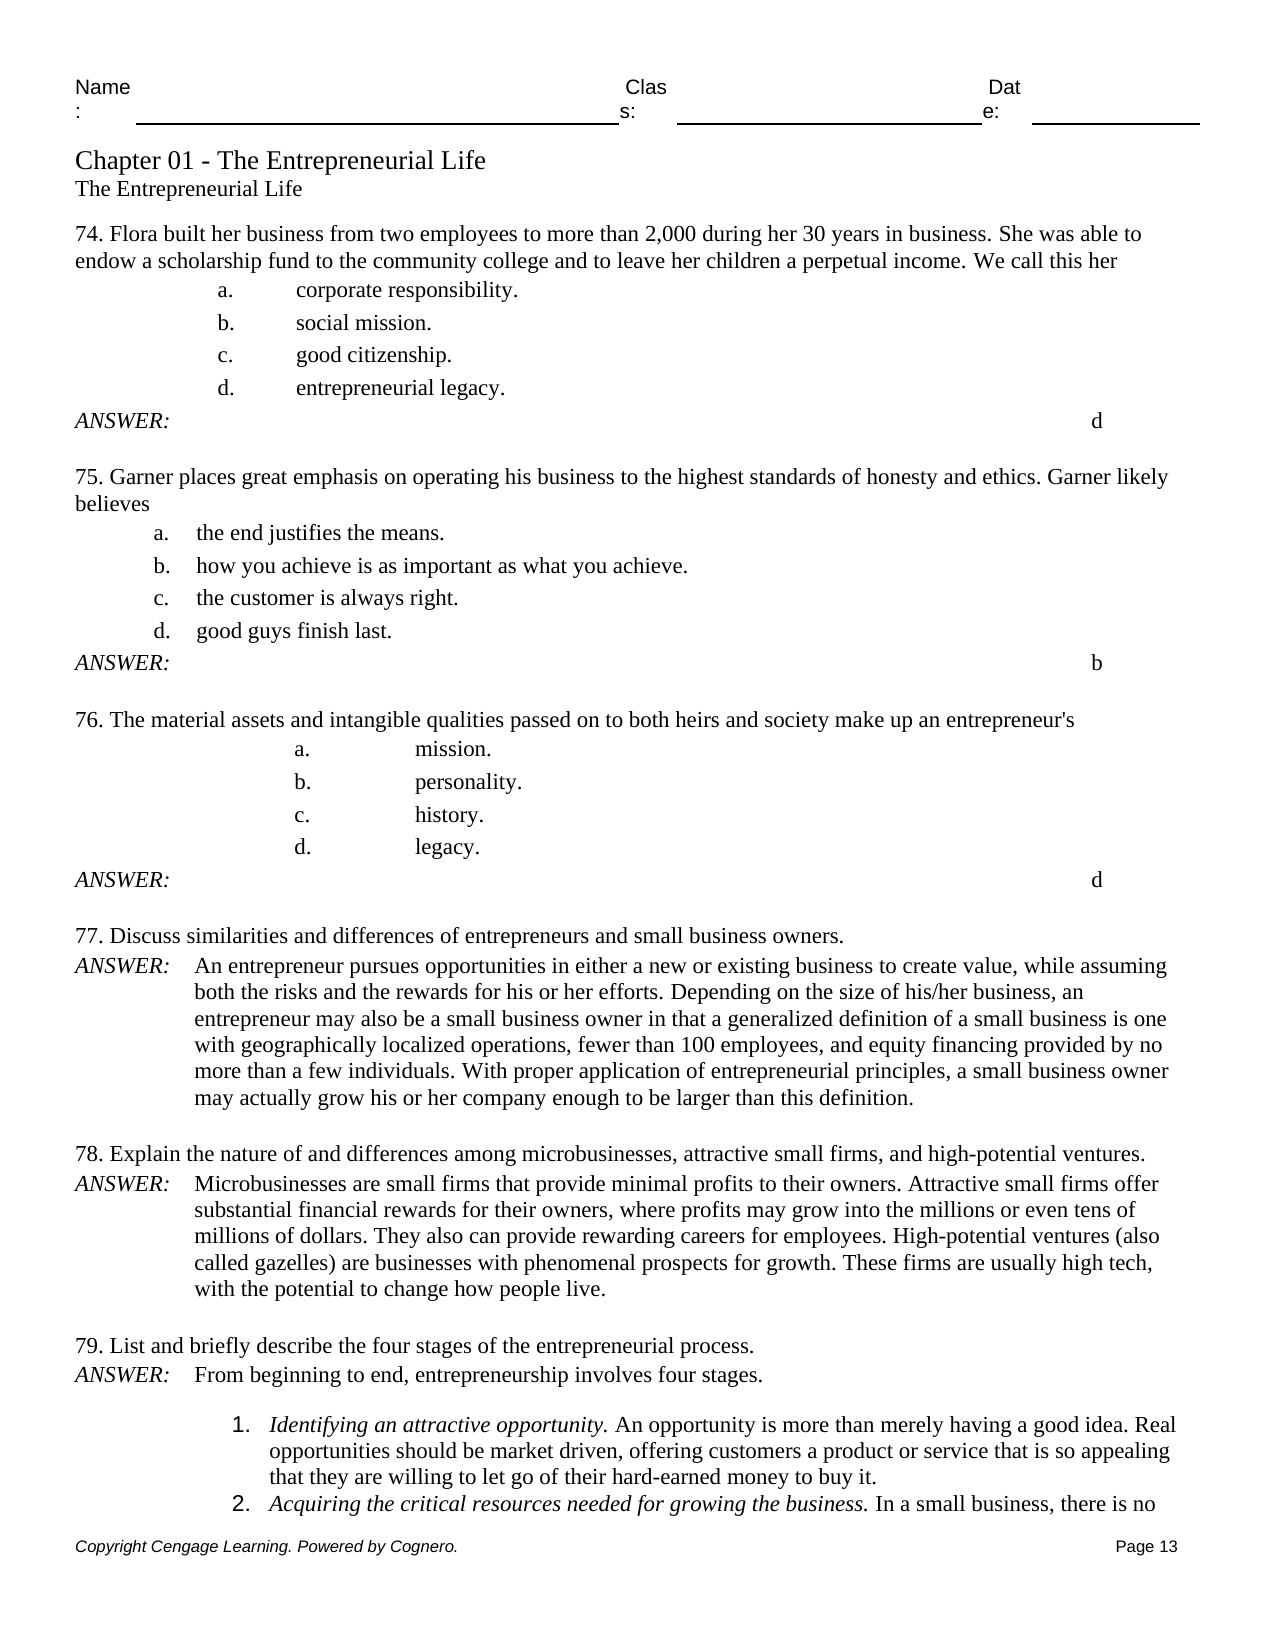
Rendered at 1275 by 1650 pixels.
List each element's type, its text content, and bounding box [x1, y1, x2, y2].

table_header 74. Flora built her business from two employees to more than 2,000 during her 30 years in business. She was able to endow a scholarship fund to the community college and to leave her children a perpetual income. We call this her [75, 220, 1200, 436]
table_header 78. Explain the nature of and differences among microbusinesses, attractive small firms, and high-potential ventures. [75, 1140, 1200, 1305]
table_header 77. Discuss similarities and differences of entrepreneurs and small business owners. [75, 923, 1200, 1113]
table_header 75. Garner places great emphasis on operating his business to the highest standards of honesty and ethics. Garner likely believes [75, 463, 1200, 679]
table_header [75, 1332, 1200, 1519]
table_header 76. The material assets and intangible qualities passed on to both heirs and society make up an entrepreneur's [75, 706, 1200, 896]
